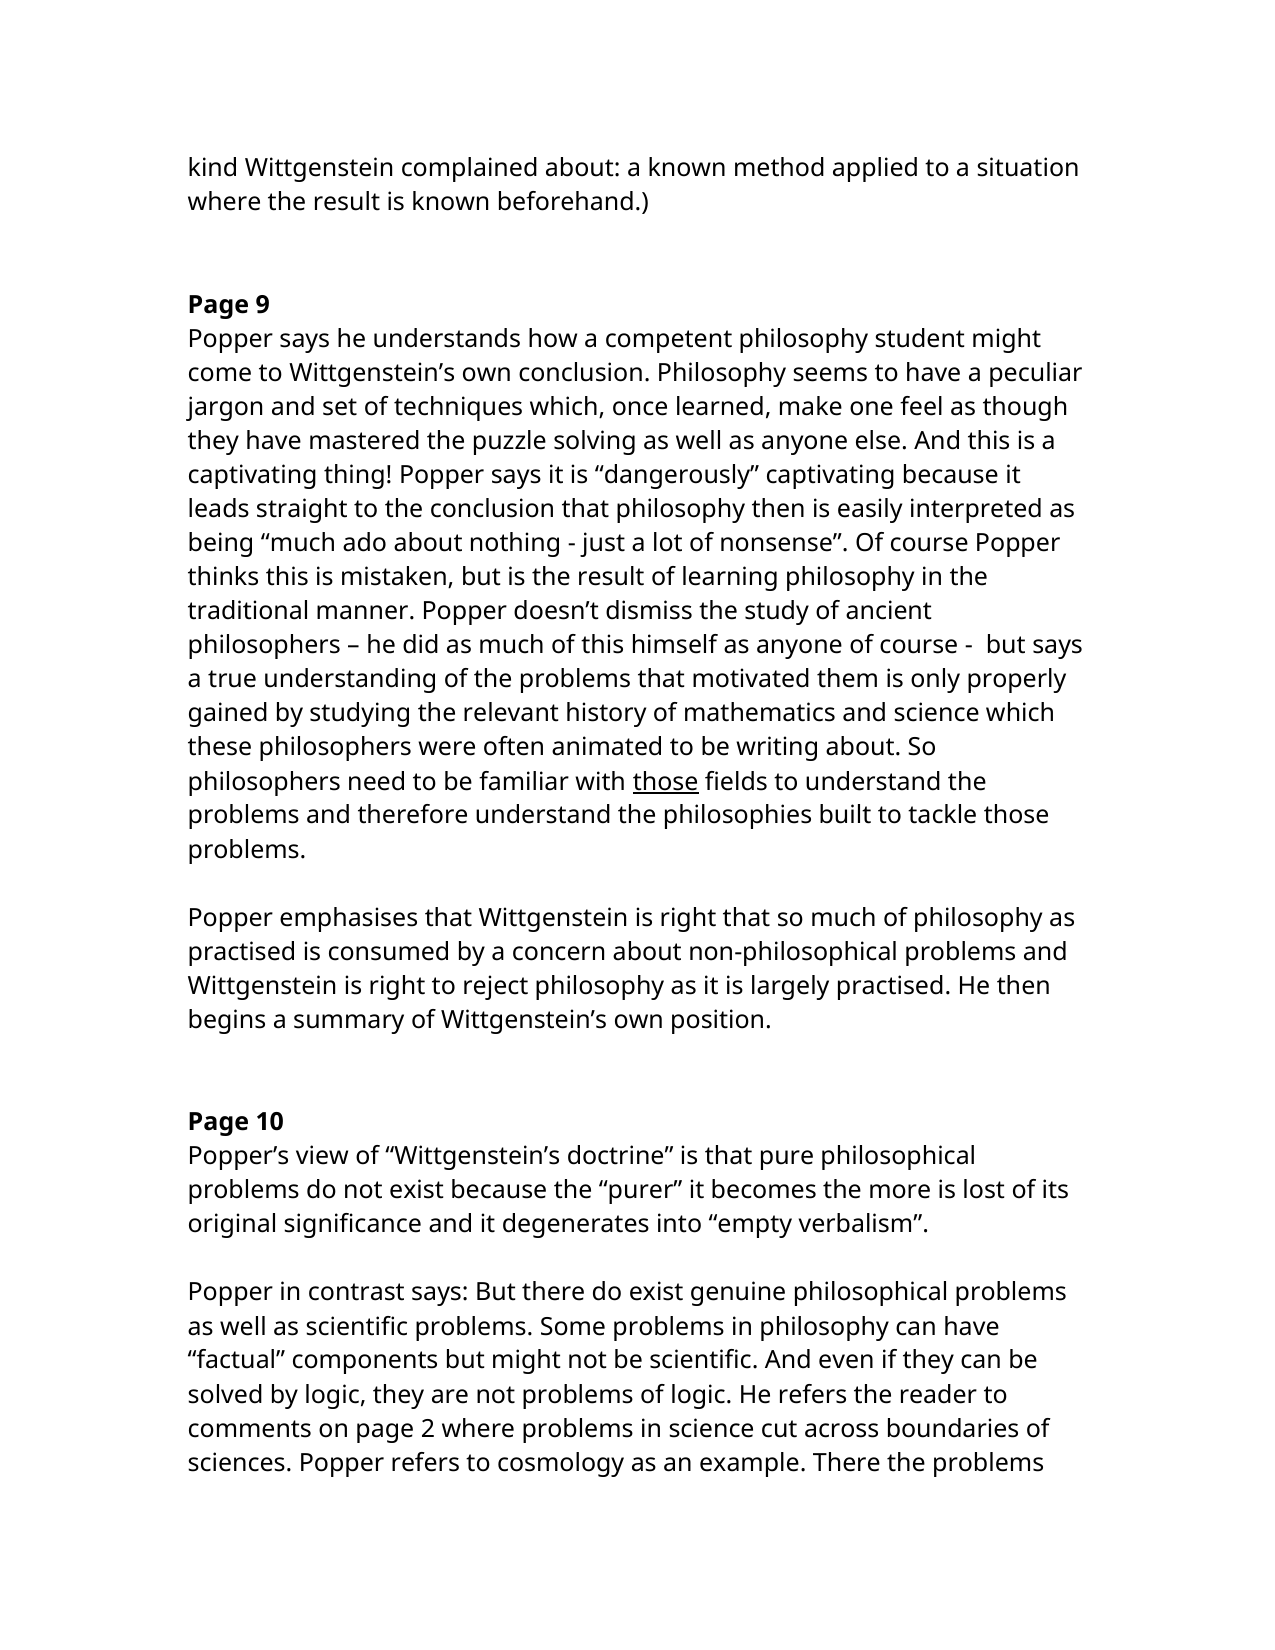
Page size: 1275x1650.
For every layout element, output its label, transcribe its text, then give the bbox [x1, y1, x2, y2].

text Page 9 [187, 286, 1087, 320]
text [187, 1274, 1087, 1478]
text Page 10 [187, 1104, 1087, 1138]
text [187, 150, 1087, 218]
text Popper emphasises that Wittgenstein is right that so much of philosophy as practised is consumed by a concern about non-philosophical problems and Wittgenstein is right to reject philosophy as it is largely practised. He then begins a summary of Wittgenstein’s own position. [187, 899, 1087, 1036]
text Popper says he understands how a competent philosophy student might come to Wittgenstein’s own conclusion. Philosophy seems to have a peculiar jargon and set of techniques which, once learned, make one feel as though they have mastered the puzzle solving as well as anyone else. And this is a captivating thing! Popper says it is “dangerously” captivating because it leads straight to the conclusion that philosophy then is easily interpreted as being “much ado about nothing - just a lot of nonsense”. Of course Popper thinks this is mistaken, but is the result of learning philosophy in the traditional manner. Popper doesn’t dismiss the study of ancient philosophers – he did as much of this himself as anyone of course - but says a true understanding of the problems that motivated them is only properly gained by studying the relevant history of mathematics and science which these philosophers were often animated to be writing about. So philosophers need to be familiar with those fields to understand the problems and therefore understand the philosophies built to tackle those problems. [187, 320, 1087, 865]
text Popper’s view of “Wittgenstein’s doctrine” is that pure philosophical problems do not exist because the “purer” it becomes the more is lost of its original significance and it degenerates into “empty verbalism”. [187, 1138, 1087, 1240]
